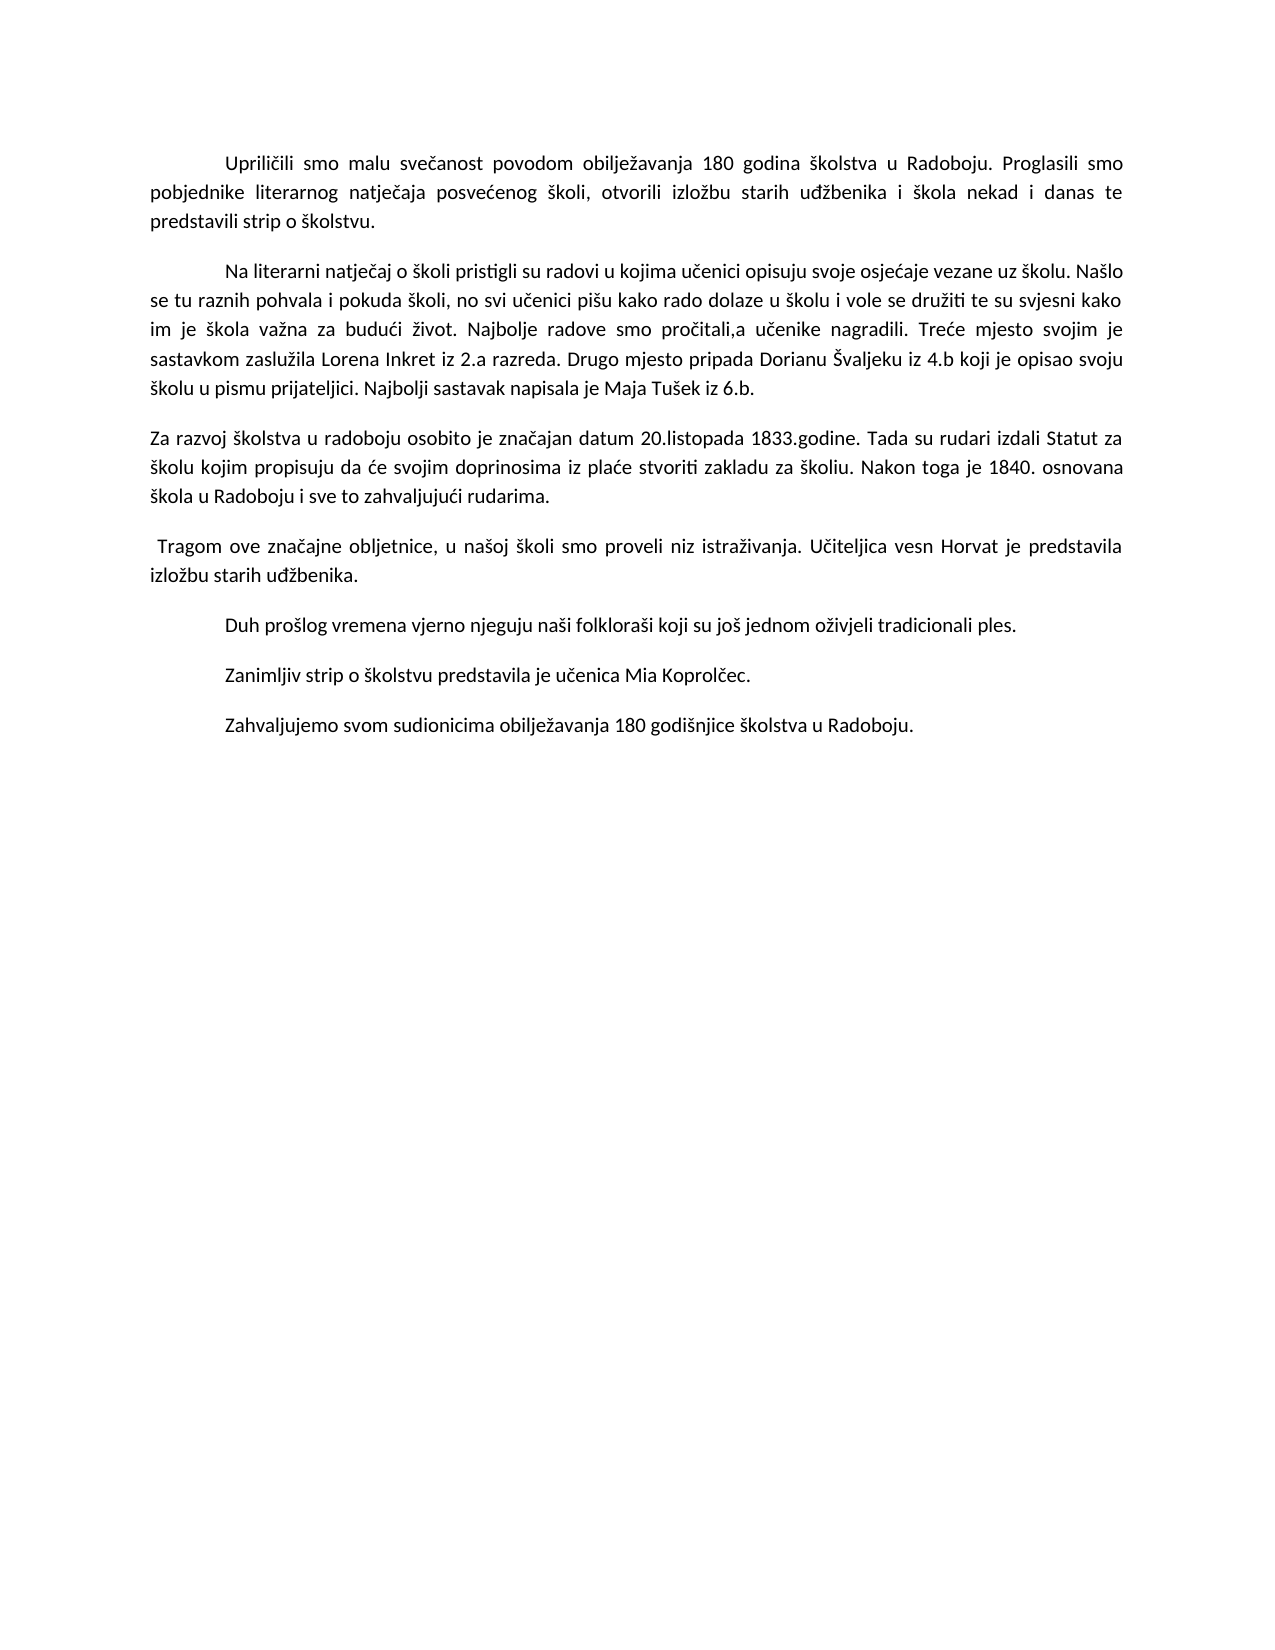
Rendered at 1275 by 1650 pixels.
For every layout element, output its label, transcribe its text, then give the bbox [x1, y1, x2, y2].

text Upriličili smo malu svečanost povodom obilježavanja 180 godina školstva u Radoboju. Proglasili smo pobjednike literarnog natječaja posvećenog školi, otvorili izložbu starih uđžbenika i škola nekad i danas te predstavili strip o školstvu. [150, 150, 1125, 234]
text Zahvaljujemo svom sudionicima obilježavanja 180 godišnjice školstva u Radoboju. [150, 712, 1125, 738]
text Tragom ove značajne obljetnice, u našoj školi smo proveli niz istraživanja. Učiteljica vesn Horvat je predstavila izložbu starih uđžbenika. [150, 533, 1125, 588]
text Zanimljiv strip o školstvu predstavila je učenica Mia Koprolčec. [150, 662, 1125, 688]
text Duh prošlog vremena vjerno njeguju naši folkloraši koji su još jednom oživjeli tradicionali ples. [150, 612, 1125, 638]
text Na literarni natječaj o školi pristigli su radovi u kojima učenici opisuju svoje osjećaje vezane uz školu. Našlo se tu raznih pohvala i pokuda školi, no svi učenici pišu kako rado dolaze u školu i vole se družiti te su svjesni kako im je škola važna za budući život. Najbolje radove smo pročitali,a učenike nagradili. Treće mjesto svojim je sastavkom zaslužila Lorena Inkret iz 2.a razreda. Drugo mjesto pripada Dorianu Švaljeku iz 4.b koji je opisao svoju školu u pismu prijateljici. Najbolji sastavak napisala je Maja Tušek iz 6.b. [150, 258, 1125, 400]
text Za razvoj školstva u radoboju osobito je značajan datum 20.listopada 1833.godine. Tada su rudari izdali Statut za školu kojim propisuju da će svojim doprinosima iz plaće stvoriti zakladu za školiu. Nakon toga je 1840. osnovana škola u Radoboju i sve to zahvaljujući rudarima. [150, 425, 1125, 509]
